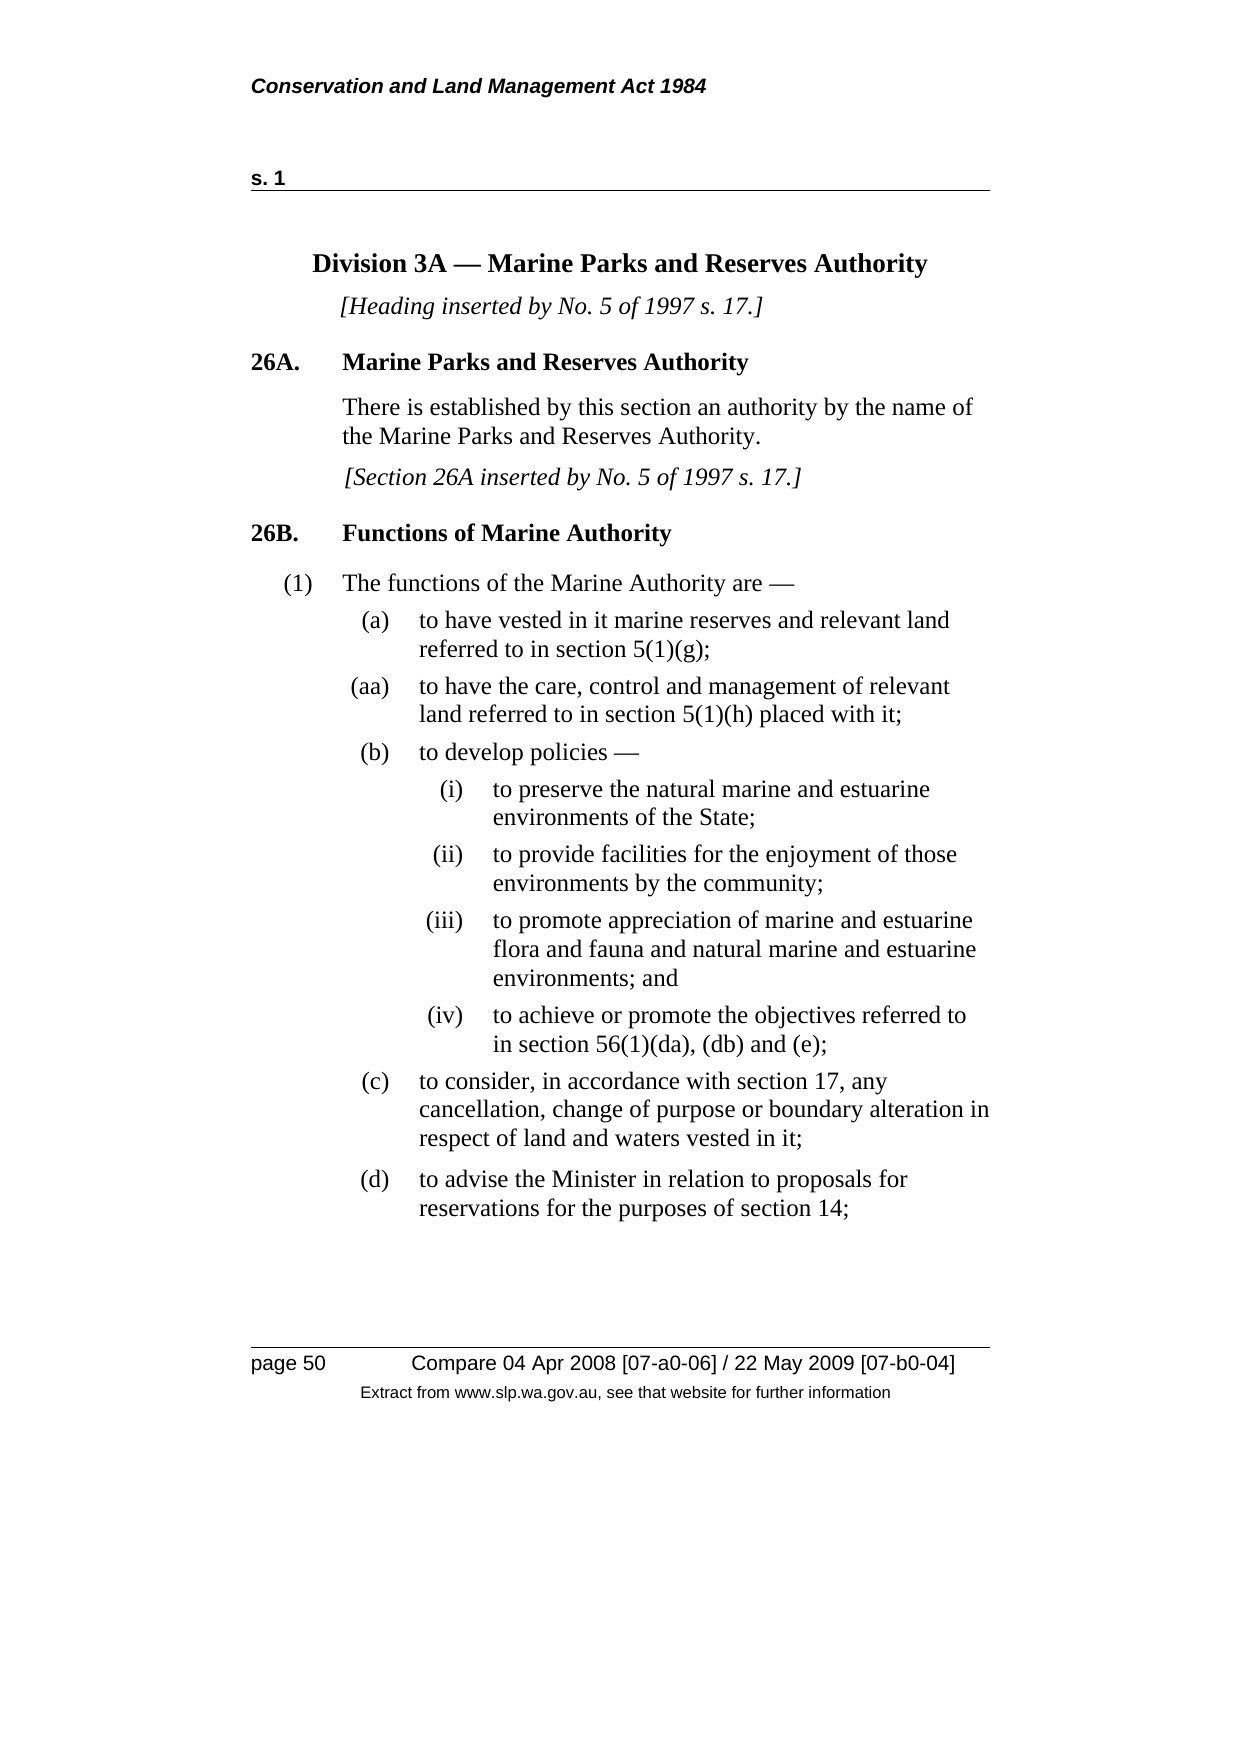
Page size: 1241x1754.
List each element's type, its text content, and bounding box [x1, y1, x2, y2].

text There is established by this section an authority by the name of the Marine Parks and Reserves Authority. [251, 392, 990, 450]
subtitle 26A. Marine Parks and Reserves Authority [251, 347, 990, 376]
subtitle 26B. Functions of Marine Authority [251, 518, 990, 547]
text (a) to have vested in it marine reserves and relevant land referred to in section 5(1)(g); [251, 605, 990, 662]
text (ii) to provide facilities for the enjoyment of those environments by the community; [251, 839, 990, 897]
text (iv) to achieve or promote the objectives referred to in section 56(1)(da), (db) and (e); [251, 1000, 990, 1057]
subtitle [Heading inserted by No. 5 of 1997 s. 17.] [251, 291, 990, 320]
text (d) to advise the Minister in relation to proposals for reservations for the purposes of section 14; [251, 1164, 990, 1222]
text (c) to consider, in accordance with section 17, any cancellation, change of purpose or boundary alteration in respect of land and waters vested in it; [251, 1066, 990, 1152]
text (1) The functions of the Marine Authority are — [251, 568, 990, 597]
text (aa) to have the care, control and management of relevant land referred to in section 5(1)(h) placed with it; [251, 671, 990, 728]
text (iii) to promote appreciation of marine and estuarine flora and fauna and natural marine and estuarine environments; and [251, 905, 990, 992]
subtitle Division 3A — Marine Parks and Reserves Authority [251, 247, 990, 279]
text [Section 26A inserted by No. 5 of 1997 s. 17.] [251, 462, 990, 491]
text (i) to preserve the natural marine and estuarine environments of the State; [251, 774, 990, 831]
text (b) to develop policies — [251, 737, 990, 765]
